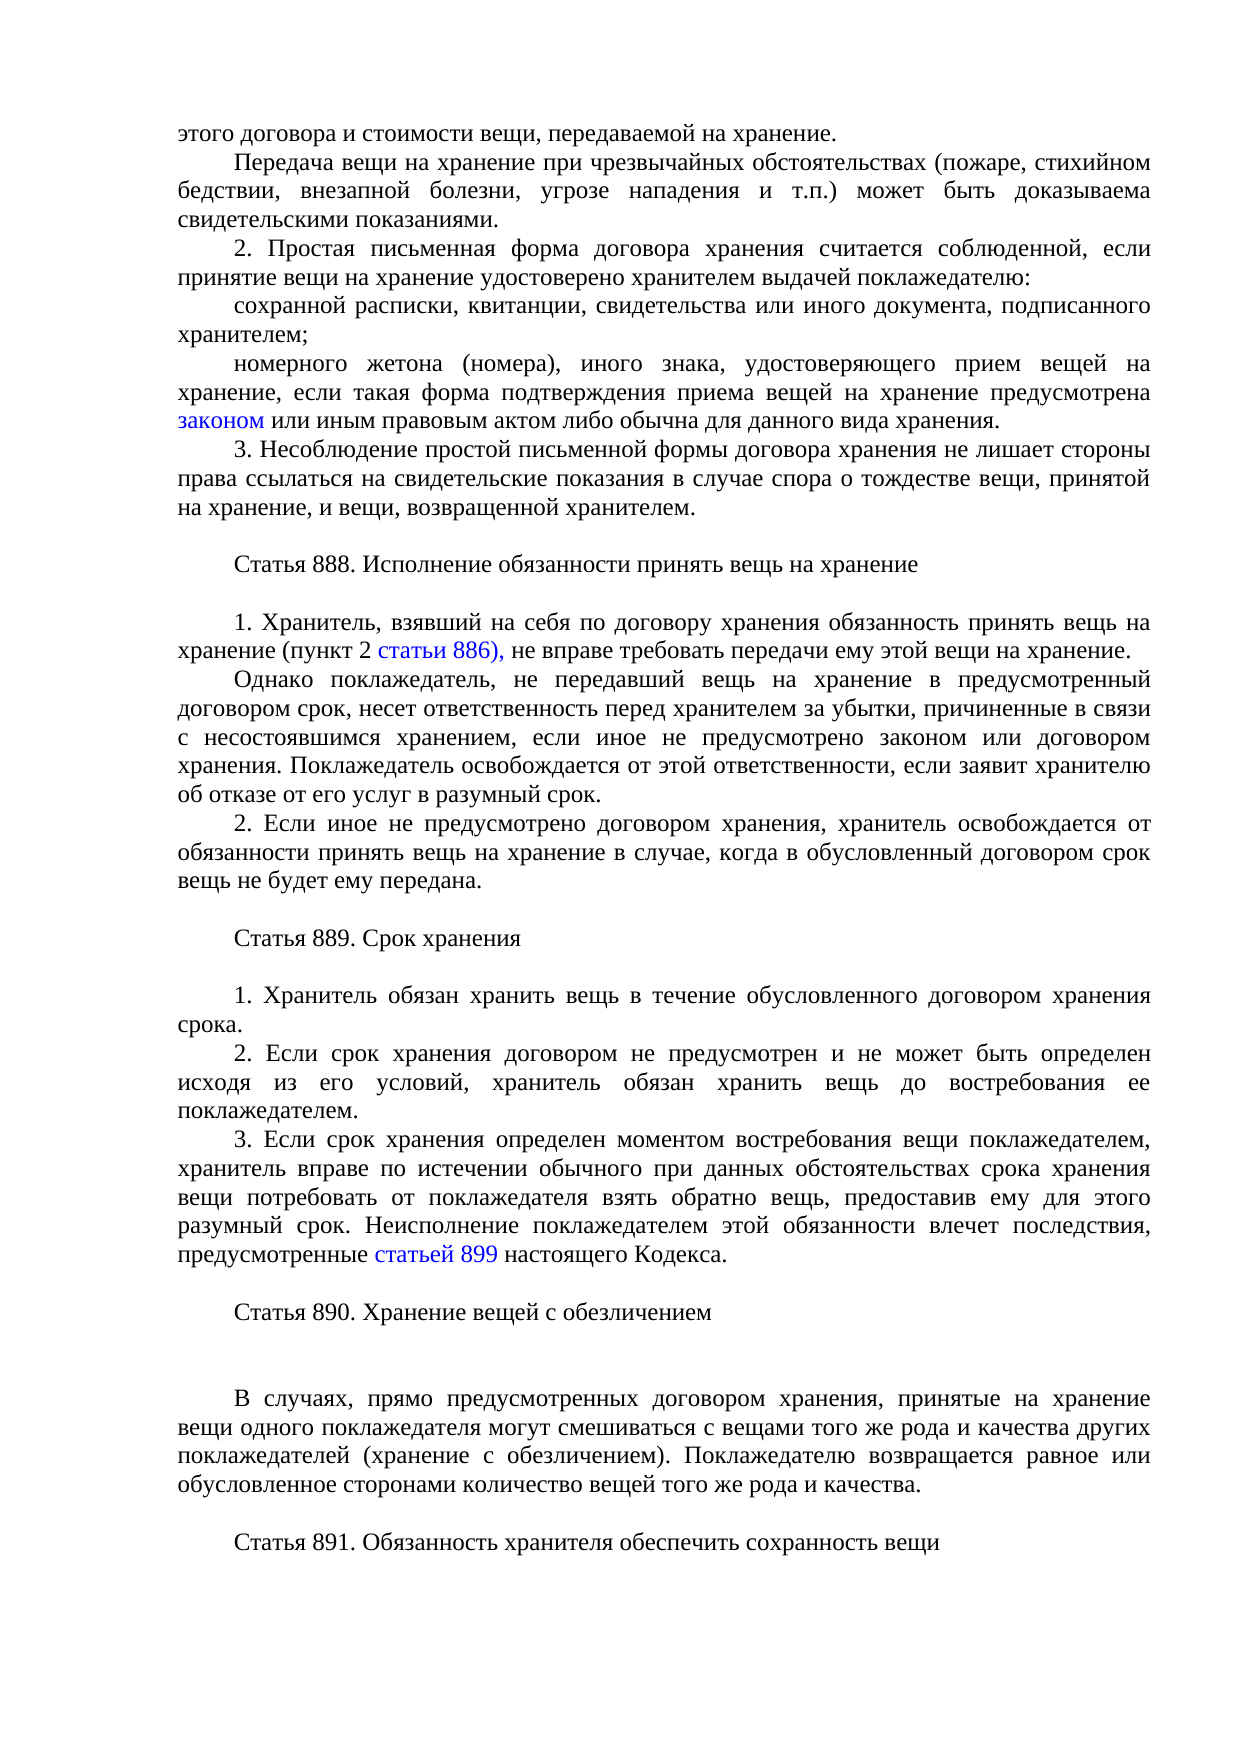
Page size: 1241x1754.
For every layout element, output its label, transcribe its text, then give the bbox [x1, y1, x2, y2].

text Передача вещи на хранение при чрезвычайных обстоятельствах (пожаре, стихийном бедствии, внезапной болезни, угрозе нападения и т.п.) может быть доказываема свидетельскими показаниями. [177, 147, 1152, 233]
text сохранной расписки, квитанции, свидетельства или иного документа, подписанного хранителем; [177, 291, 1152, 348]
text 3. Если срок хранения определен моментом востребования вещи поклажедателем, хранитель вправе по истечении обычного при данных обстоятельствах срока хранения вещи потребовать от поклажедателя взять обратно вещь, предоставив ему для этого разумный срок. Неисполнение поклажедателем этой обязанности влечет последствия, предусмотренные статьей 899 настоящего Кодекса. [177, 1124, 1152, 1268]
text 2. Если срок хранения договором не предусмотрен и не может быть определен исходя из его условий, хранитель обязан хранить вещь до востребования ее поклажедателем. [177, 1038, 1152, 1124]
text 1. Хранитель обязан хранить вещь в течение обусловленного договором хранения срока. [177, 981, 1152, 1038]
text В случаях, прямо предусмотренных договором хранения, принятые на хранение вещи одного поклажедателя могут смешиваться с вещами того же рода и качества других поклажедателей (хранение с обезличением). Поклажедателю возвращается равное или обусловленное сторонами количество вещей того же рода и качества. [177, 1383, 1152, 1498]
text 2. Если иное не предусмотрено договором хранения, хранитель освобождается от обязанности принять вещь на хранение в случае, когда в обусловленный договором срок вещь не будет ему передана. [177, 808, 1152, 894]
text номерного жетона (номера), иного знака, удостоверяющего прием вещей на хранение, если такая форма подтверждения приема вещей на хранение предусмотрена законом или иным правовым актом либо обычна для данного вида хранения. [177, 348, 1152, 434]
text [177, 118, 1152, 147]
text 1. Хранитель, взявший на себя по договору хранения обязанность принять вещь на хранение (пункт 2 статьи 886), не вправе требовать передачи ему этой вещи на хранение. [177, 607, 1152, 664]
text 3. Несоблюдение простой письменной формы договора хранения не лишает стороны права ссылаться на свидетельские показания в случае спора о тождестве вещи, принятой на хранение, и вещи, возвращенной хранителем. [177, 434, 1152, 521]
text 2. Простая письменная форма договора хранения считается соблюденной, если принятие вещи на хранение удостоверено хранителем выдачей поклажедателю: [177, 233, 1152, 291]
text Статья 889. Срок хранения [177, 923, 1152, 952]
text Статья 890. Хранение вещей с обезличением [177, 1297, 1152, 1326]
text Статья 891. Обязанность хранителя обеспечить сохранность вещи [177, 1527, 1152, 1556]
text Однако поклажедатель, не передавший вещь на хранение в предусмотренный договором срок, несет ответственность перед хранителем за убытки, причиненные в связи с несостоявшимся хранением, если иное не предусмотрено законом или договором хранения. Поклажедатель освобождается от этой ответственности, если заявит хранителю об отказе от его услуг в разумный срок. [177, 664, 1152, 808]
text Статья 888. Исполнение обязанности принять вещь на хранение [177, 549, 1152, 578]
